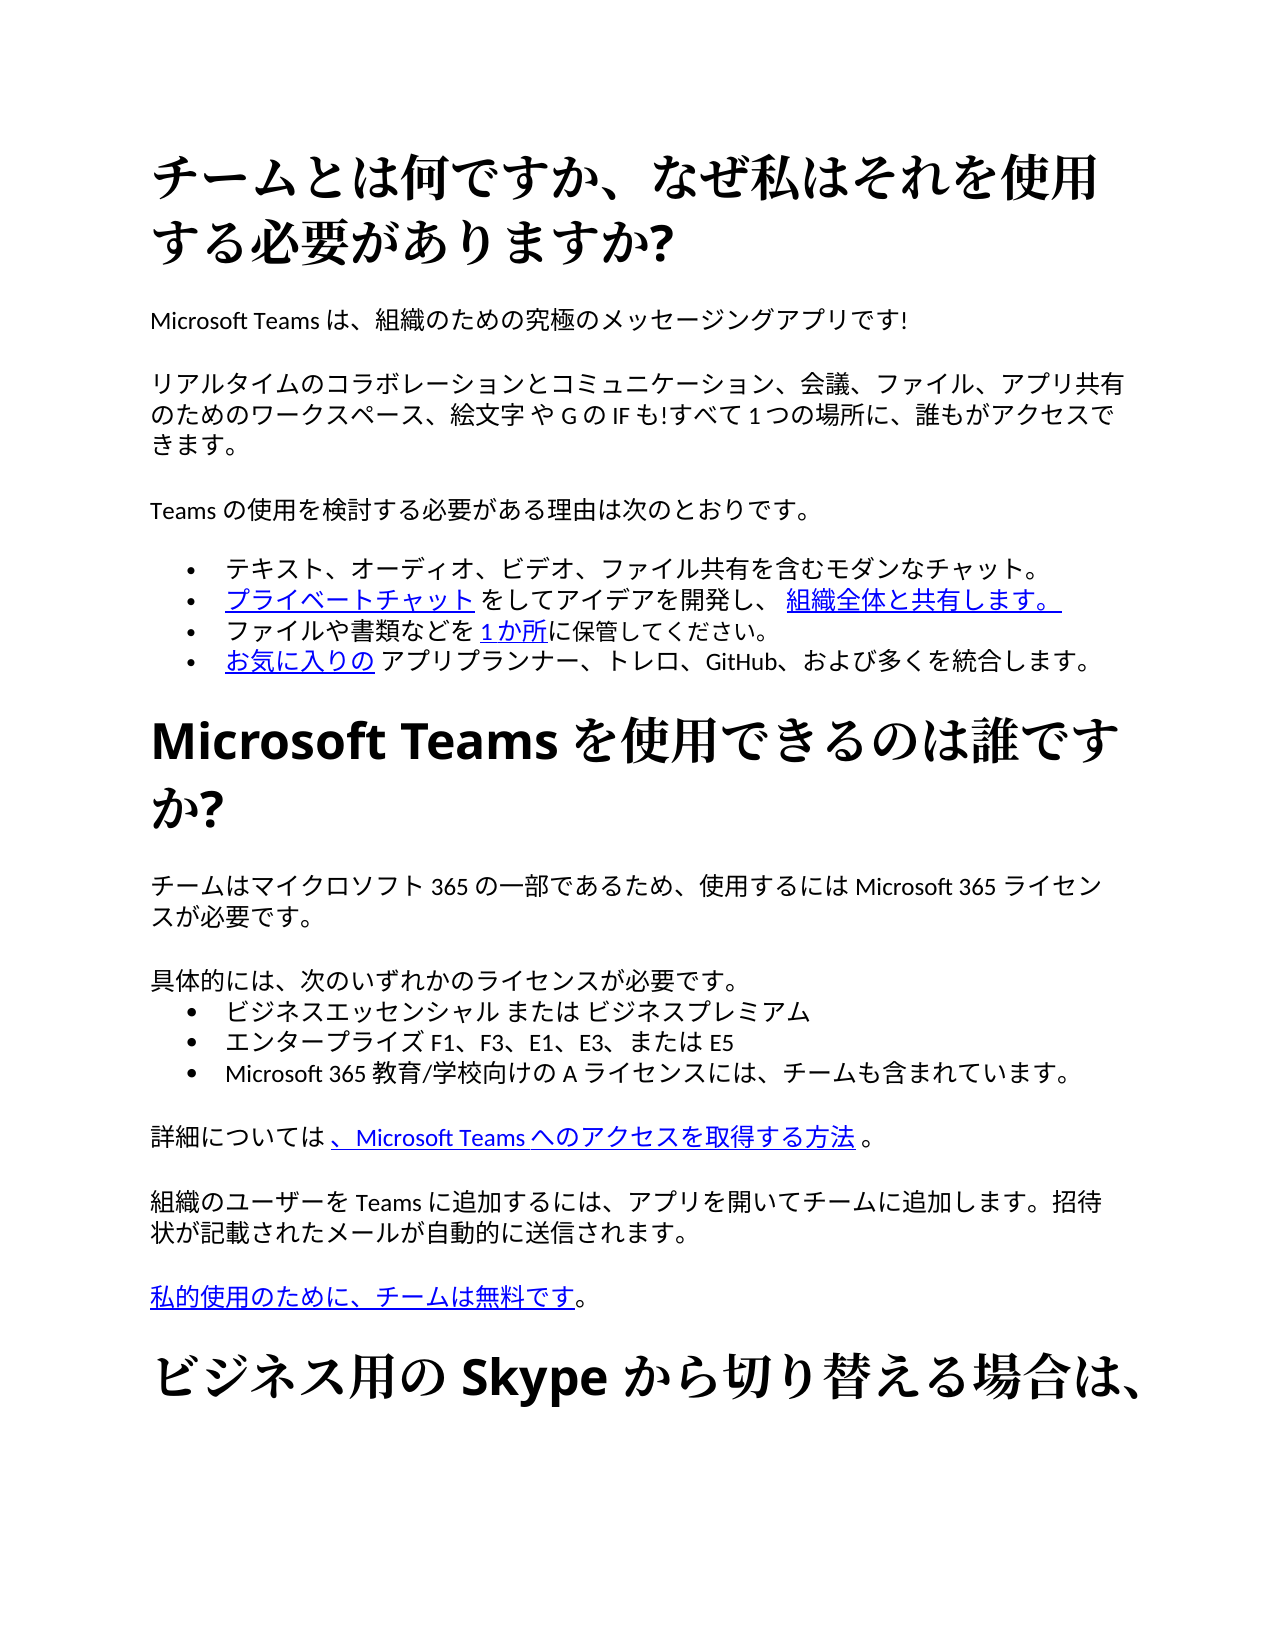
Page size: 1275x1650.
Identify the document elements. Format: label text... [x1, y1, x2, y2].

subtitle Microsoft Teamsを使用できるのは誰ですか? [150, 706, 1125, 842]
text 詳細については 、Microsoft Teamsへのアクセスを取得する方法 。 [150, 1123, 1125, 1153]
text チームはマイクロソフト 365 の一部であるため、使用するには Microsoft 365 ライセンスが必要です。 [150, 871, 1125, 932]
list ビジネスエッセンシャル または ビジネスプレミアム [187, 997, 1125, 1027]
subtitle チームとは何ですか、なぜ私はそれを使用する必要がありますか? [150, 150, 1125, 276]
text Teams の使用を検討する必要がある理由は次のとおりです。 [150, 495, 1125, 526]
list お気に入りの アプリプランナー、トレロ、GitHub、および多くを統合します。 [187, 646, 1125, 677]
text Microsoft Teamsは、組織のための究極のメッセージングアプリです! [150, 305, 1125, 335]
list ファイルや書類などを1か所に保管してください。 [187, 616, 1125, 646]
text 私的使用のために、チームは無料です。 [150, 1282, 1125, 1313]
list プライベートチャット をしてアイデアを開発し、 組織全体と共有します。 [187, 585, 1125, 616]
subtitle ビジネス用の Skype から切り替える場合は、 [150, 1342, 1125, 1410]
list Microsoft 365 教育/学校向けの A ライセンスには、チームも含まれています。 [187, 1058, 1125, 1088]
text 組織のユーザーを Teams に追加するには、アプリを開いてチームに追加します。招待状が記載されたメールが自動的に送信されます。 [150, 1187, 1125, 1248]
text 具体的には、次のいずれかのライセンスが必要です。 [150, 966, 1125, 997]
text リアルタイムのコラボレーションとコミュニケーション、会議、ファイル、アプリ共有のためのワークスペース、絵文字 や GのIFも!すべて1つの場所に、誰もがアクセスできます。 [150, 369, 1125, 461]
list テキスト、オーディオ、ビデオ、ファイル共有を含むモダンなチャット。 [187, 555, 1125, 585]
list エンタープライズ F1、F3、E1、E3、または E5 [187, 1027, 1125, 1058]
